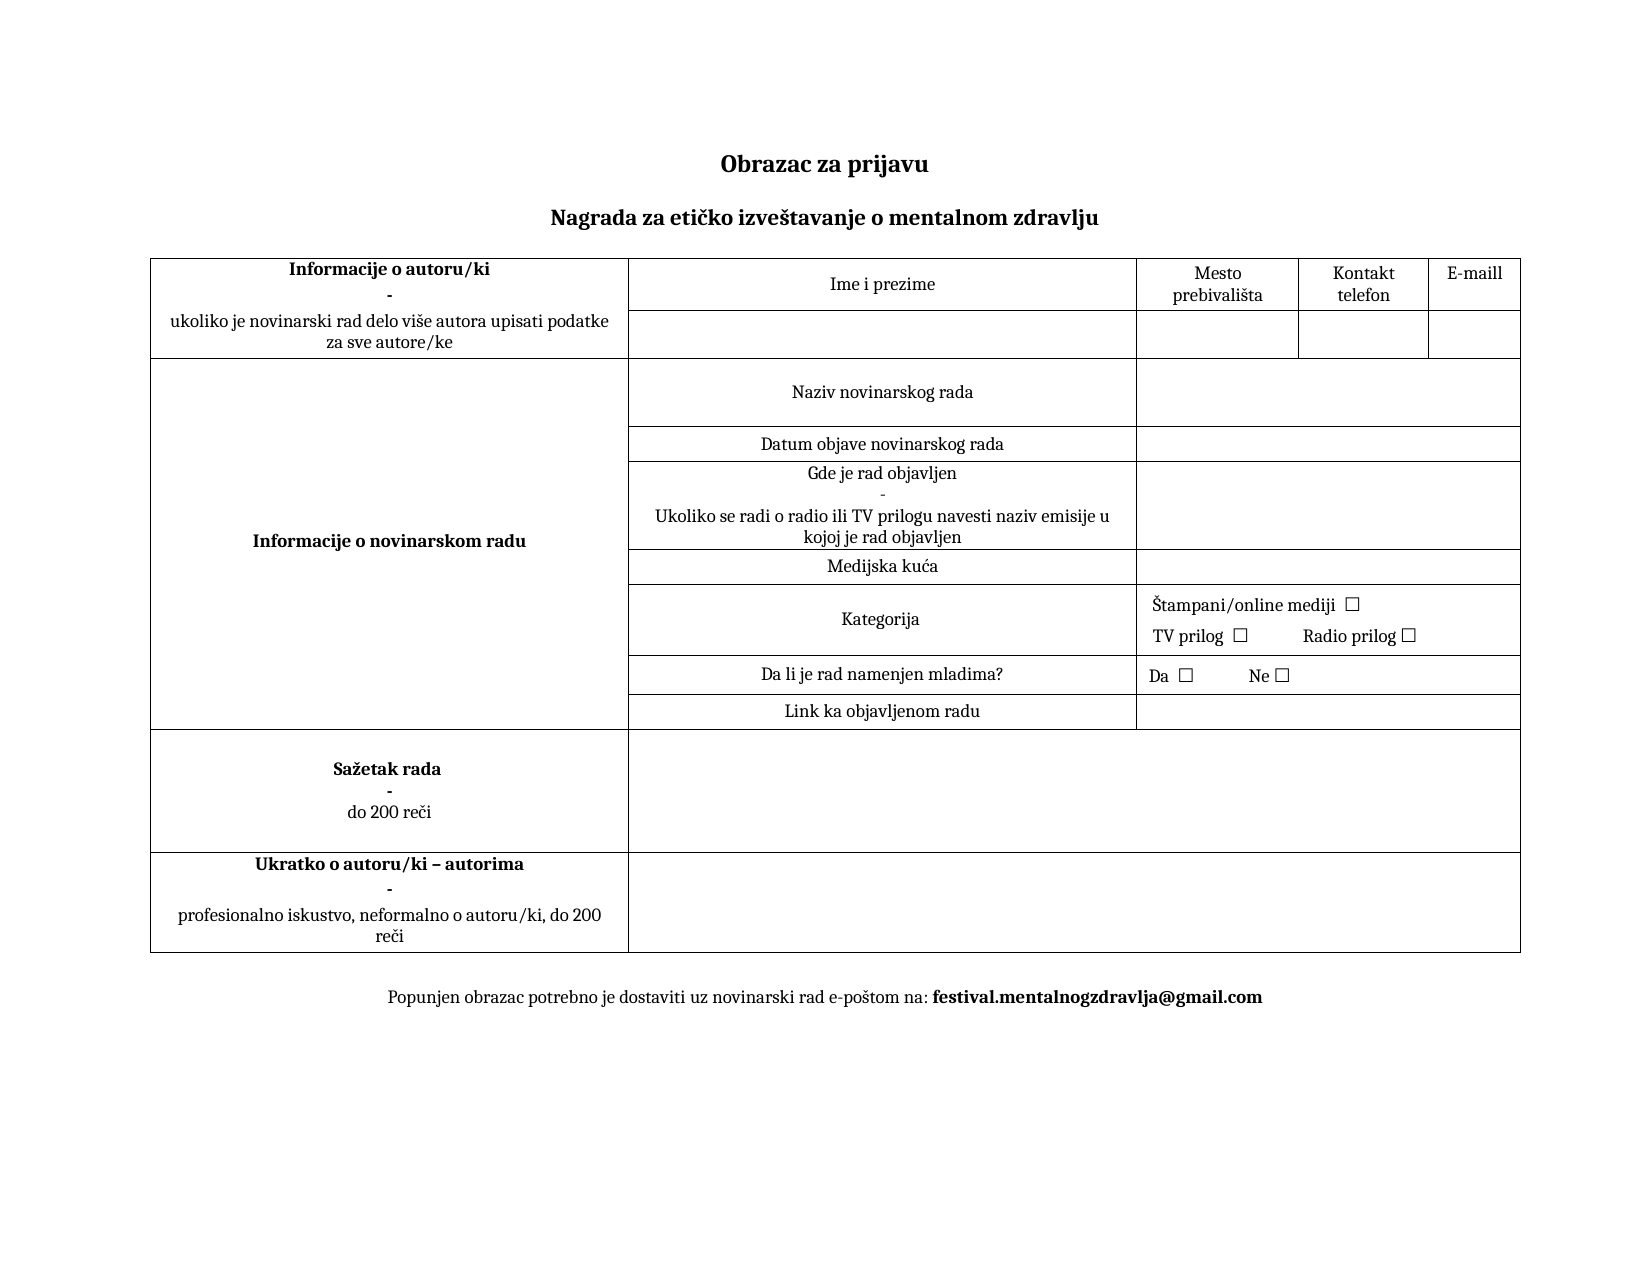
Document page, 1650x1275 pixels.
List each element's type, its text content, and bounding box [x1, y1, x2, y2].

table_cell [629, 853, 1520, 952]
table_cell Sažetak rada - do 200 reči [151, 730, 628, 852]
table_cell [1137, 695, 1520, 729]
table_cell Datum objave novinarskog rada [629, 427, 1136, 461]
table_cell Kategorija [629, 585, 1136, 654]
table_header Informacije o autoru/ki - ukoliko je novinarski rad delo više autora upisati podatke za sve autore/ke [151, 259, 628, 358]
table_cell [1429, 311, 1520, 358]
table_cell Ukratko o autoru/ki – autorima - profesionalno iskustvo, neformalno o autoru/ki, do 200 reči [151, 853, 628, 952]
table_cell [1299, 311, 1428, 358]
table_cell Štampani/online mediji TV prilog Radio prilog [1137, 585, 1520, 654]
table_header Mesto prebivališta [1137, 259, 1298, 310]
text Popunjen obrazac potrebno je dostaviti uz novinarski rad e-poštom na: festival.mentalnogzdravlja@gmail.com [150, 987, 1500, 1008]
table_cell [1137, 311, 1298, 358]
table_cell [1137, 550, 1520, 584]
table_cell Medijska kuća [629, 550, 1136, 584]
text Obrazac za prijavu [150, 150, 1500, 179]
table_cell Da Ne [1137, 656, 1520, 694]
table_cell Gde je rad objavljen - Ukoliko se radi o radio ili TV prilogu navesti naziv emisije u kojoj je rad objavljen [629, 462, 1136, 549]
table_header Kontakt telefon [1299, 259, 1428, 310]
table_cell Informacije o novinarskom radu [151, 359, 628, 729]
table_header Ime i prezime [629, 259, 1136, 310]
table_cell Da li je rad namenjen mladima? [629, 656, 1136, 694]
table_cell Link ka objavljenom radu [629, 695, 1136, 729]
table_header E-maill [1429, 259, 1520, 310]
table_cell [1137, 462, 1520, 549]
text Nagrada za etičko izveštavanje o mentalnom zdravlju [150, 205, 1500, 231]
table_cell [629, 730, 1520, 852]
table_cell [629, 311, 1136, 358]
table_cell [1137, 359, 1520, 426]
table_cell Naziv novinarskog rada [629, 359, 1136, 426]
table_cell [1137, 427, 1520, 461]
